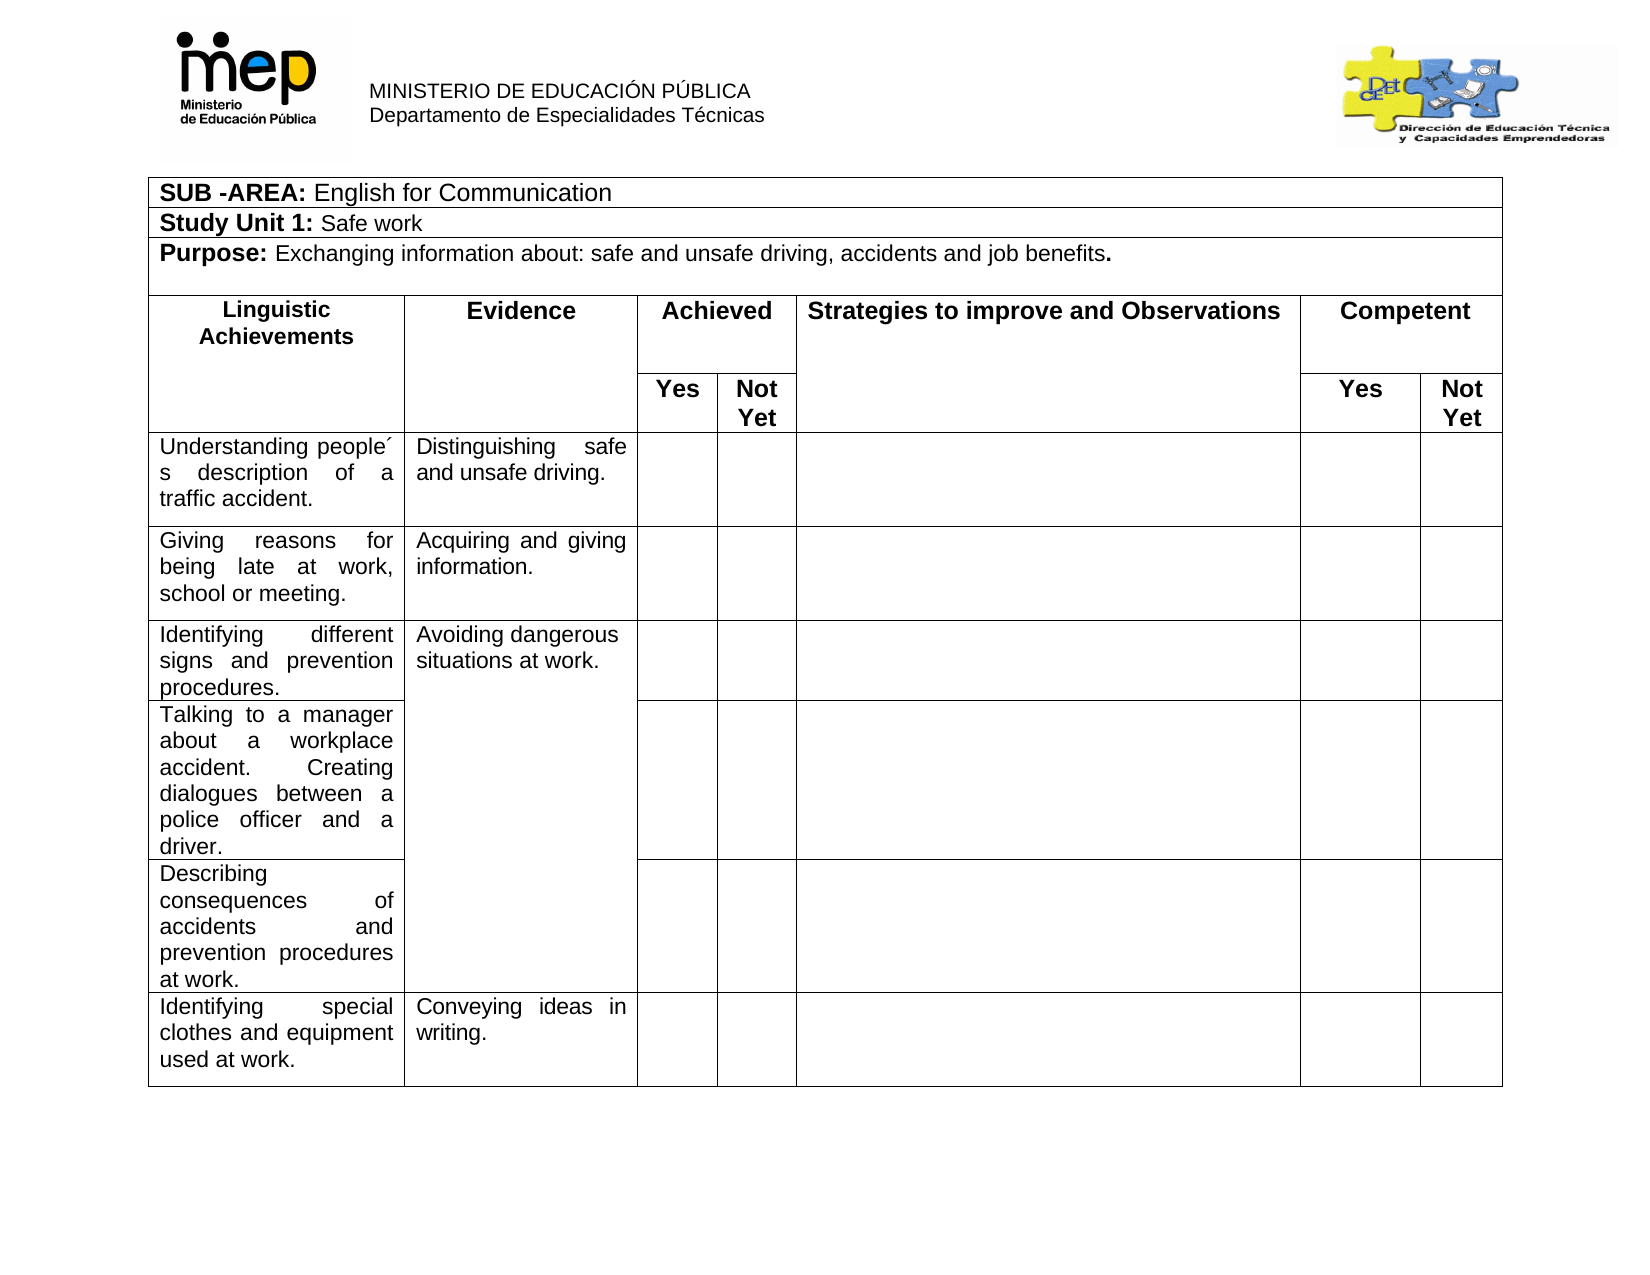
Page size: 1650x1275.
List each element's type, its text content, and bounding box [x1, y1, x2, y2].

table_cell Achieved [638, 296, 796, 373]
table_cell Strategies to improve and Observations [797, 296, 1300, 432]
table_cell [638, 527, 717, 620]
table_cell Linguistic Achievements [149, 296, 404, 432]
table_cell Purpose: Exchanging information about: safe and unsafe driving, accidents and job benefits. [149, 238, 1502, 295]
table_cell [1301, 860, 1420, 992]
table_cell Giving reasons for being late at work, school or meeting. [149, 527, 404, 620]
table_cell [797, 701, 1300, 859]
table_cell Study Unit 1: Safe work [149, 208, 1502, 237]
table_cell Identifying different signs and prevention procedures. [149, 621, 404, 700]
table_cell [1421, 993, 1502, 1086]
table_cell [1421, 527, 1502, 620]
table_cell Evidence [405, 296, 637, 432]
table_cell [797, 860, 1300, 992]
table_cell [638, 621, 717, 700]
table_cell [1421, 701, 1502, 859]
table_cell [797, 433, 1300, 526]
table_cell [1301, 701, 1420, 859]
table_cell [1301, 993, 1420, 1086]
picture [158, 16, 355, 164]
table_cell Conveying ideas in writing. [405, 993, 637, 1086]
table_cell [1421, 860, 1502, 992]
table_cell [1301, 527, 1420, 620]
table_cell [718, 621, 796, 700]
table_cell [718, 860, 796, 992]
table_cell [718, 701, 796, 859]
table_cell Acquiring and giving information. [405, 527, 637, 620]
table_cell Describing consequences of accidents and prevention procedures at work. [149, 860, 404, 992]
table_cell Understanding people´ s description of a traffic accident. [149, 433, 404, 526]
table_cell [718, 527, 796, 620]
table_cell [638, 433, 717, 526]
table_cell Not Yet [718, 374, 796, 432]
table_cell Competent [1301, 296, 1502, 373]
table_cell [1301, 433, 1420, 526]
table_cell Avoiding dangerous situations at work. [405, 621, 637, 992]
table_cell Distinguishing safe and unsafe driving. [405, 433, 637, 526]
table_cell Identifying special clothes and equipment used at work. [149, 993, 404, 1086]
table_cell Yes [638, 374, 717, 432]
table_cell Talking to a manager about a workplace accident. Creating dialogues between a police officer and a driver. [149, 701, 404, 859]
table_cell [797, 621, 1300, 700]
table_cell [797, 993, 1300, 1086]
table_cell [638, 860, 717, 992]
table_cell [1421, 621, 1502, 700]
table_cell Not Yet [1421, 374, 1502, 432]
table_header SUB -AREA: English for Communication [149, 178, 1502, 207]
table_cell [718, 433, 796, 526]
table_cell Yes [1301, 374, 1420, 432]
picture [1336, 45, 1619, 174]
table_cell [638, 701, 717, 859]
table_cell [718, 993, 796, 1086]
table_cell [1421, 433, 1502, 526]
table_cell [638, 993, 717, 1086]
table_cell [797, 527, 1300, 620]
table_cell [1301, 621, 1420, 700]
